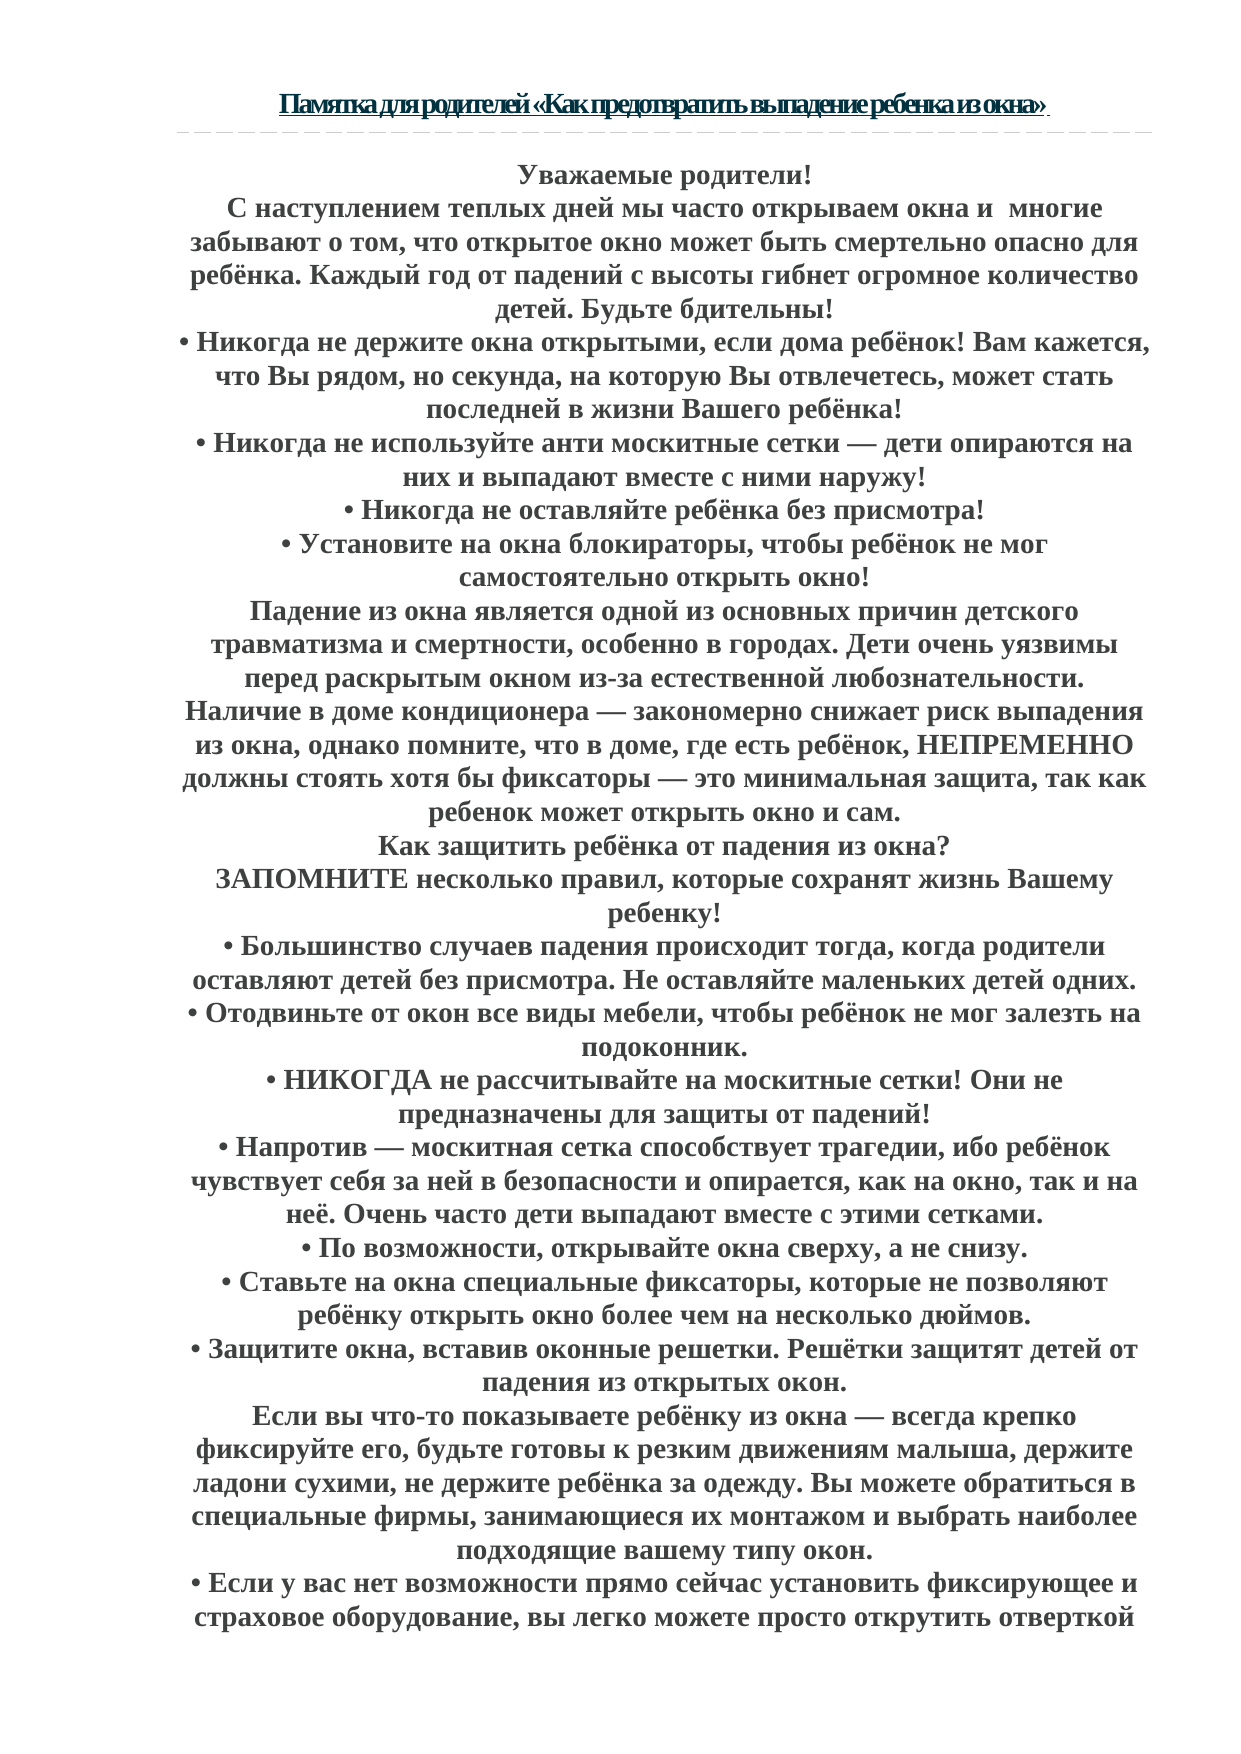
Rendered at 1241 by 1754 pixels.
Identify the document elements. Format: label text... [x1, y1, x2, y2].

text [177, 157, 1152, 1633]
text Памятка для родителей «Как предотвратить выпадение ребенка из окна» [177, 60, 1152, 133]
